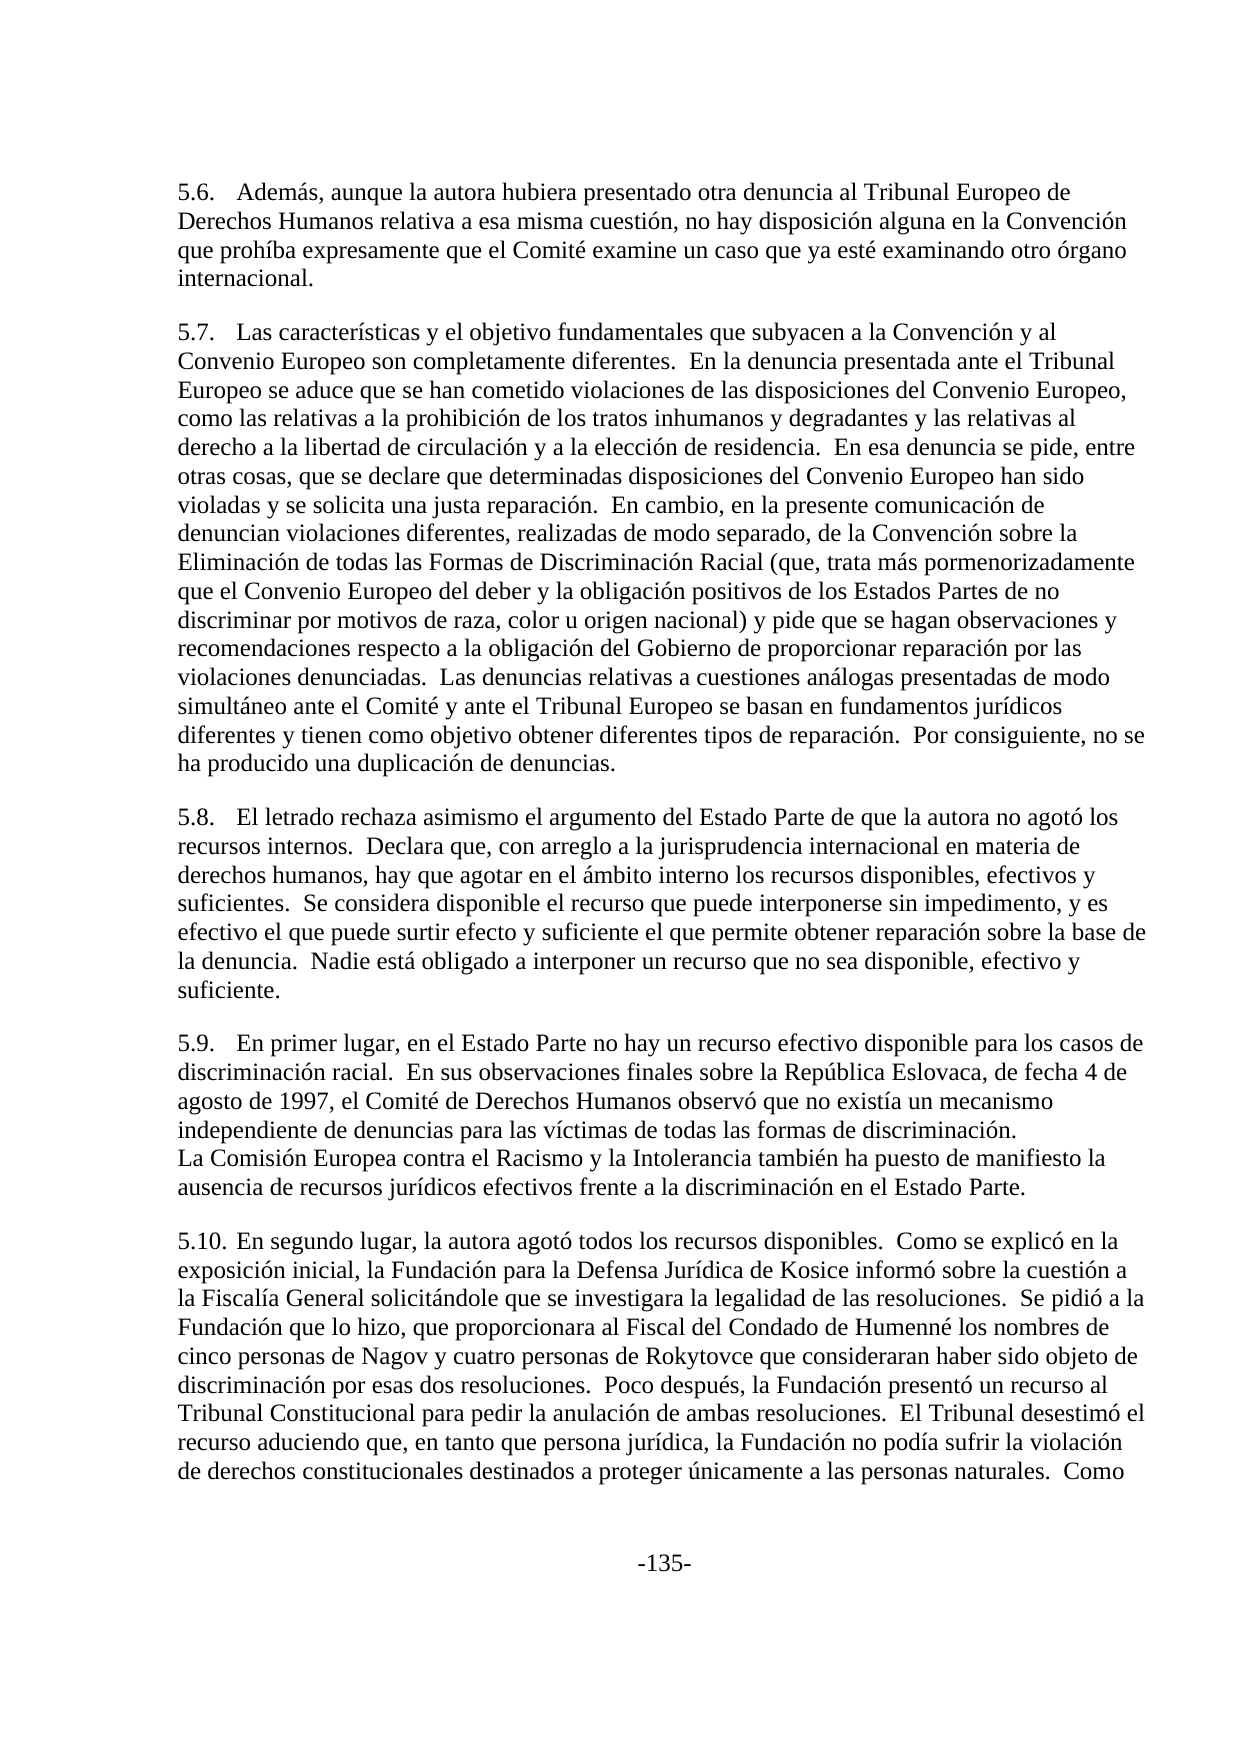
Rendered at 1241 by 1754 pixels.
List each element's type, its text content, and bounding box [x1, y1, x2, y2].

text 5.8. El letrado rechaza asimismo el argumento del Estado Parte de que la autora no agotó los recursos internos. Declara que, con arreglo a la jurisprudencia internacional en materia de derechos humanos, hay que agotar en el ámbito interno los recursos disponibles, efectivos y suficientes. Se considera disponible el recurso que puede interponerse sin impedimento, y es efectivo el que puede surtir efecto y suficiente el que permite obtener reparación sobre la base de la denuncia. Nadie está obligado a interponer un recurso que no sea disponible, efectivo y suficiente. [177, 802, 1152, 1003]
text 5.9. En primer lugar, en el Estado Parte no hay un recurso efectivo disponible para los casos de discriminación racial. En sus observaciones finales sobre la República Eslovaca, de fecha 4 de agosto de 1997, el Comité de Derechos Humanos observó que no existía un mecanismo independiente de denuncias para las víctimas de todas las formas de discriminación. La Comisión Europea contra el Racismo y la Intolerancia también ha puesto de manifiesto la ausencia de recursos jurídicos efectivos frente a la discriminación en el Estado Parte. [177, 1028, 1152, 1201]
text 5.7. Las características y el objetivo fundamentales que subyacen a la Convención y al Convenio Europeo son completamente diferentes. En la denuncia presentada ante el Tribunal Europeo se aduce que se han cometido violaciones de las disposiciones del Convenio Europeo, como las relativas a la prohibición de los tratos inhumanos y degradantes y las relativas al derecho a la libertad de circulación y a la elección de residencia. En esa denuncia se pide, entre otras cosas, que se declare que determinadas disposiciones del Convenio Europeo han sido violadas y se solicita una justa reparación. En cambio, en la presente comunicación de denuncian violaciones diferentes, realizadas de modo separado, de la Convención sobre la Eliminación de todas las Formas de Discriminación Racial (que, trata más pormenorizadamente que el Convenio Europeo del deber y la obligación positivos de los Estados Partes de no discriminar por motivos de raza, color u origen nacional) y pide que se hagan observaciones y recomendaciones respecto a la obligación del Gobierno de proporcionar reparación por las violaciones denunciadas. Las denuncias relativas a cuestiones análogas presentadas de modo simultáneo ante el Comité y ante el Tribunal Europeo se basan en fundamentos jurídicos diferentes y tienen como objetivo obtener diferentes tipos de reparación. Por consiguiente, no se ha producido una duplicación de denuncias. [177, 317, 1152, 777]
text 5.6. Además, aunque la autora hubiera presentado otra denuncia al Tribunal Europeo de Derechos Humanos relativa a esa misma cuestión, no hay disposición alguna en la Convención que prohíba expresamente que el Comité examine un caso que ya esté examinando otro órgano internacional. [177, 177, 1152, 292]
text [177, 1226, 1152, 1485]
